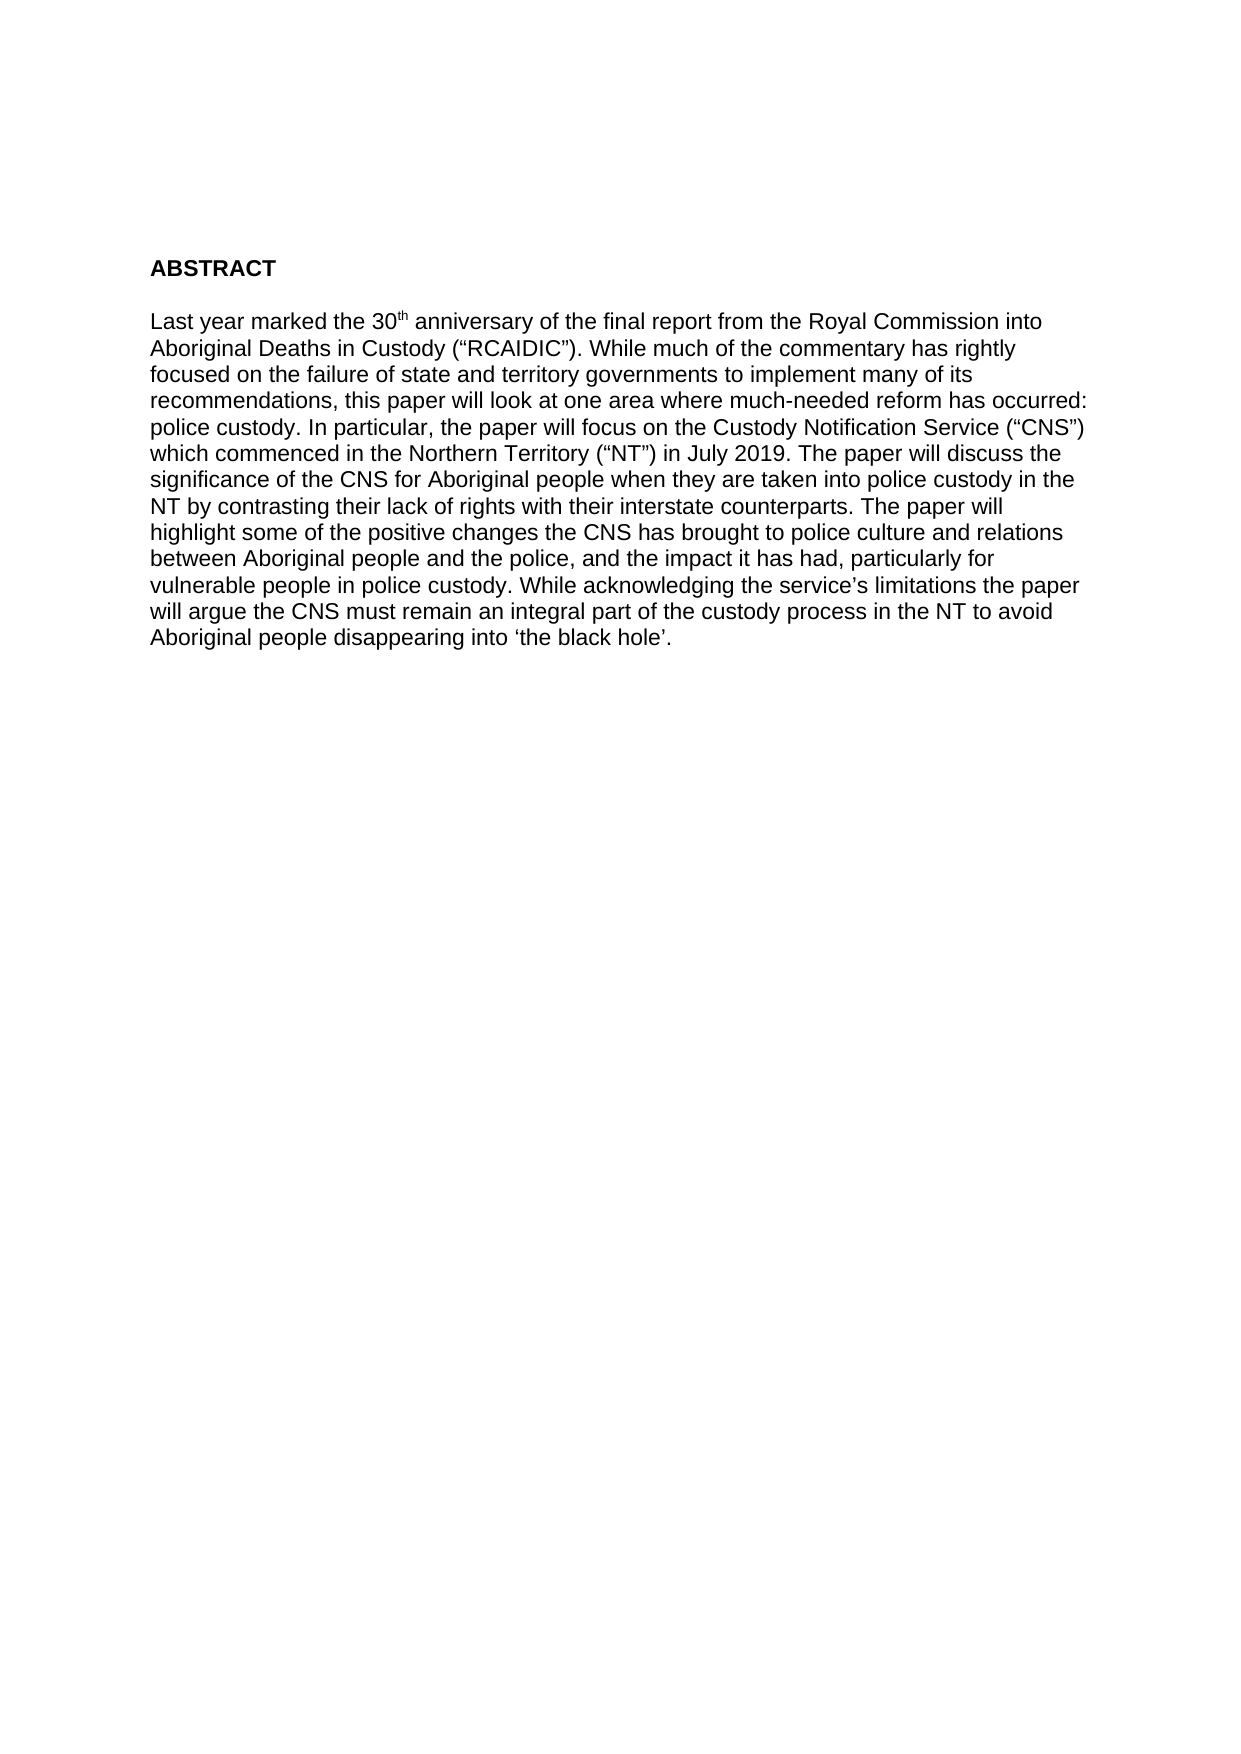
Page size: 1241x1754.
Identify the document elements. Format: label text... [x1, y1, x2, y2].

text ABSTRACT [150, 255, 1090, 282]
text Last year marked the 30th anniversary of the final report from the Royal Commission into Aboriginal Deaths in Custody (“RCAIDIC”). While much of the commentary has rightly focused on the failure of state and territory governments to implement many of its recommendations, this paper will look at one area where much-needed reform has occurred: police custody. In particular, the paper will focus on the Custody Notification Service (“CNS”) which commenced in the Northern Territory (“NT”) in July 2019. The paper will discuss the significance of the CNS for Aboriginal people when they are taken into police custody in the NT by contrasting their lack of rights with their interstate counterparts. The paper will highlight some of the positive changes the CNS has brought to police culture and relations between Aboriginal people and the police, and the impact it has had, particularly for vulnerable people in police custody. While acknowledging the service’s limitations the paper will argue the CNS must remain an integral part of the custody process in the NT to avoid Aboriginal people disappearing into ‘the black hole’. [150, 308, 1090, 651]
